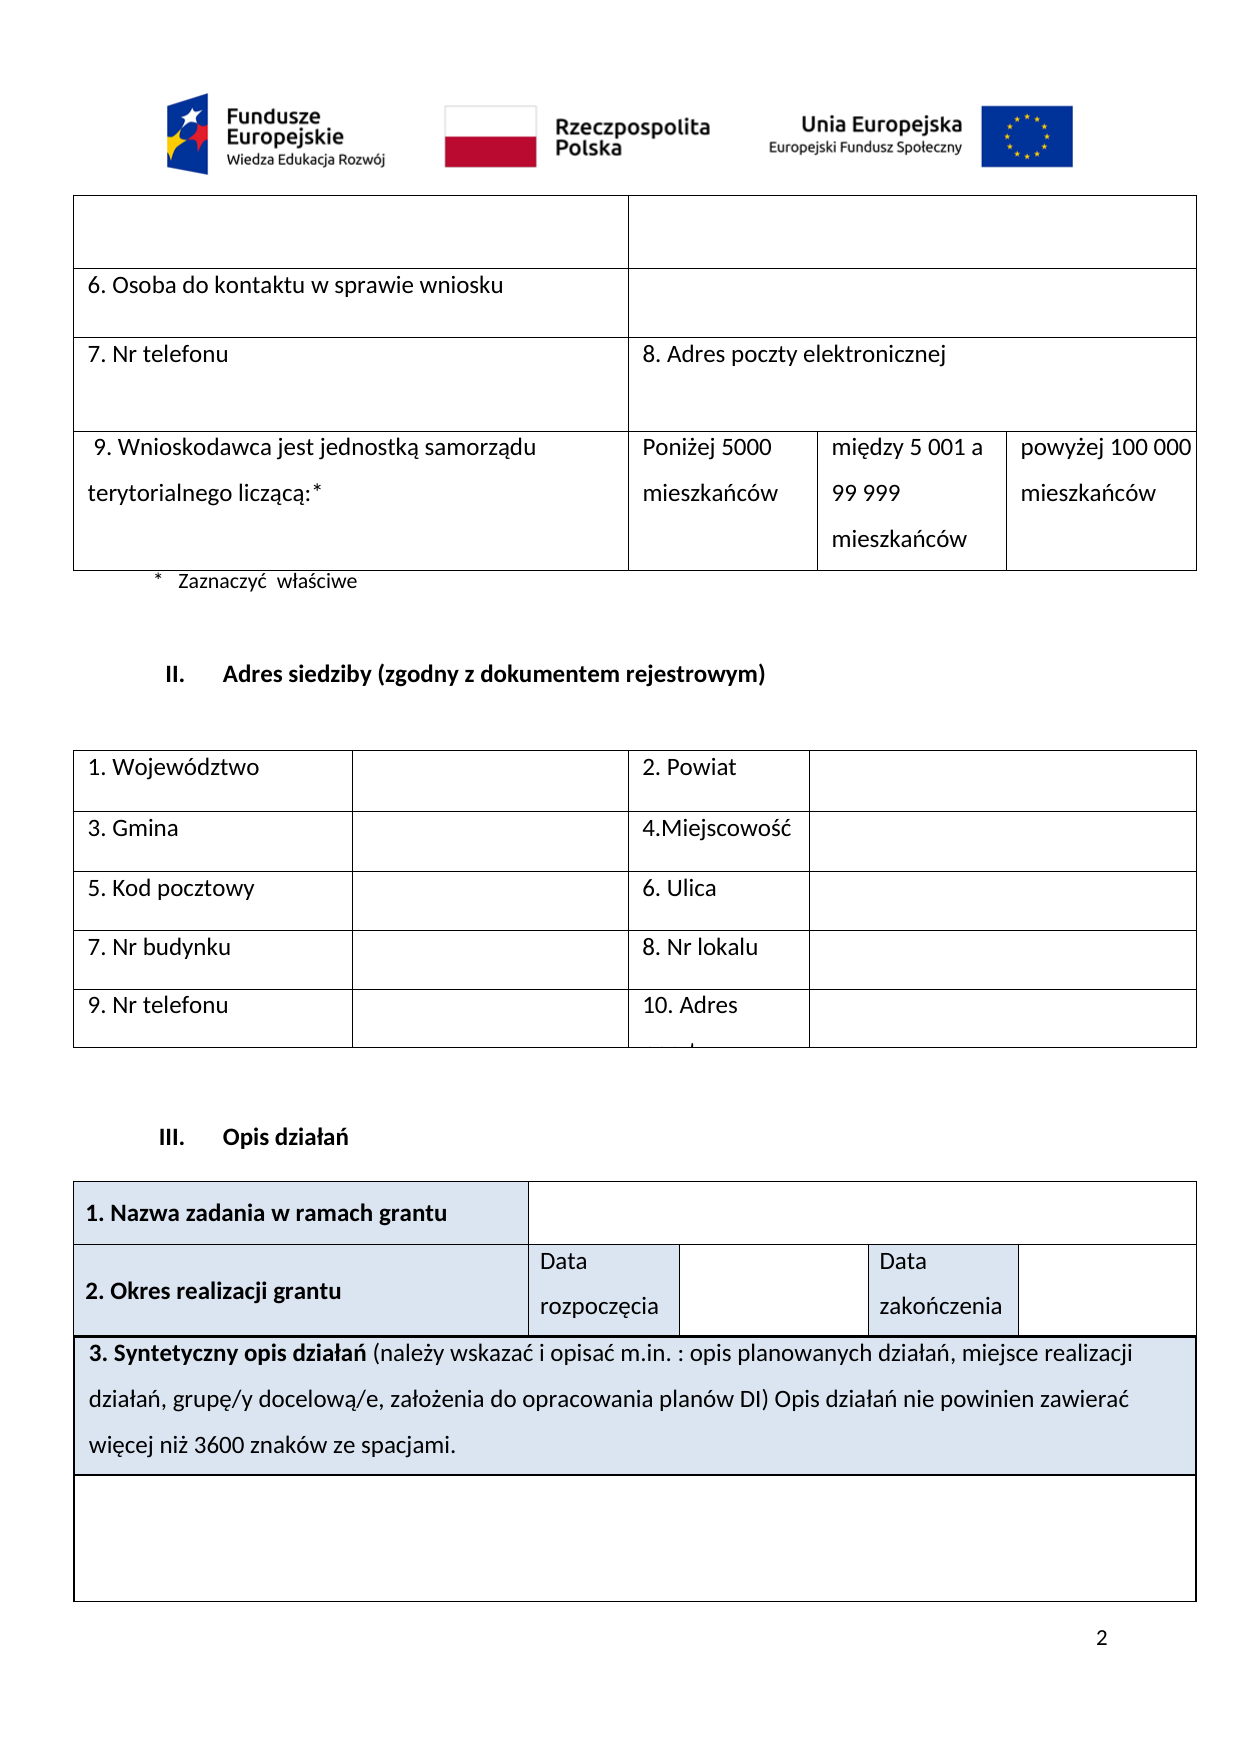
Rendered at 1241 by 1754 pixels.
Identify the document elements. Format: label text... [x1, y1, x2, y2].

table_cell [680, 1245, 868, 1335]
table_header 1. Województwo [74, 751, 352, 811]
table_cell [810, 812, 1196, 871]
table_cell [353, 872, 628, 930]
table_cell [810, 931, 1196, 988]
table_cell [353, 990, 628, 1047]
picture [147, 73, 1093, 195]
table_cell Data zakończenia [869, 1245, 1018, 1335]
table_cell 8. Adres poczty elektronicznej [629, 338, 1196, 431]
table_header [353, 751, 628, 811]
table_cell [810, 990, 1196, 1047]
table_cell 4.Miejscowość [629, 812, 809, 871]
table_cell [810, 872, 1196, 930]
table_cell [74, 196, 628, 268]
table_cell Poniżej 5000 mieszkańców [629, 432, 817, 570]
table_cell 8. Nr lokalu [629, 931, 809, 988]
table_cell 9. Nr telefonu [74, 990, 352, 1047]
table_header [529, 1182, 1196, 1244]
table_cell [629, 269, 1196, 337]
table_cell 6. Ulica [629, 872, 809, 930]
table_cell [75, 1476, 1195, 1601]
table_header [810, 751, 1196, 811]
table_cell Data rozpoczęcia [529, 1245, 679, 1335]
table_cell 9. Wnioskodawca jest jednostką samorządu terytorialnego liczącą:* [74, 432, 628, 570]
table_cell 5. Kod pocztowy [74, 872, 352, 930]
table_cell 6. Osoba do kontaktu w sprawie wniosku [74, 269, 628, 337]
table_cell 3. Gmina [74, 812, 352, 871]
table_header 1. Nazwa zadania w ramach grantu [74, 1182, 528, 1244]
table_cell 2. Okres realizacji grantu [74, 1245, 528, 1335]
table_cell [353, 812, 628, 871]
text * Zaznaczyć właściwe [148, 571, 1107, 593]
list Adres siedziby (zgodny z dokumentem rejestrowym) [185, 659, 1107, 689]
table_cell 3. Syntetyczny opis działań (należy wskazać i opisać m.in. : opis planowanych działań, miejsce realizacji działań, grupę/y docelową/e, założenia do opracowania planów DI) Opis działań nie powinien zawierać więcej niż 3600 znaków ze spacjami. [75, 1338, 1195, 1474]
table_cell 10. Adres poczty elektronicznej [629, 990, 809, 1047]
table_cell powyżej 100 000 mieszkańców [1007, 432, 1196, 570]
table_cell 7. Nr telefonu [74, 338, 628, 431]
list Opis działań [185, 1121, 1107, 1152]
table_cell 7. Nr budynku [74, 931, 352, 988]
table_header 2. Powiat [629, 751, 809, 811]
table_cell [1019, 1245, 1196, 1335]
table_cell [353, 931, 628, 988]
table_cell między 5 001 a 99 999 mieszkańców [818, 432, 1006, 570]
table_cell [629, 196, 1196, 268]
